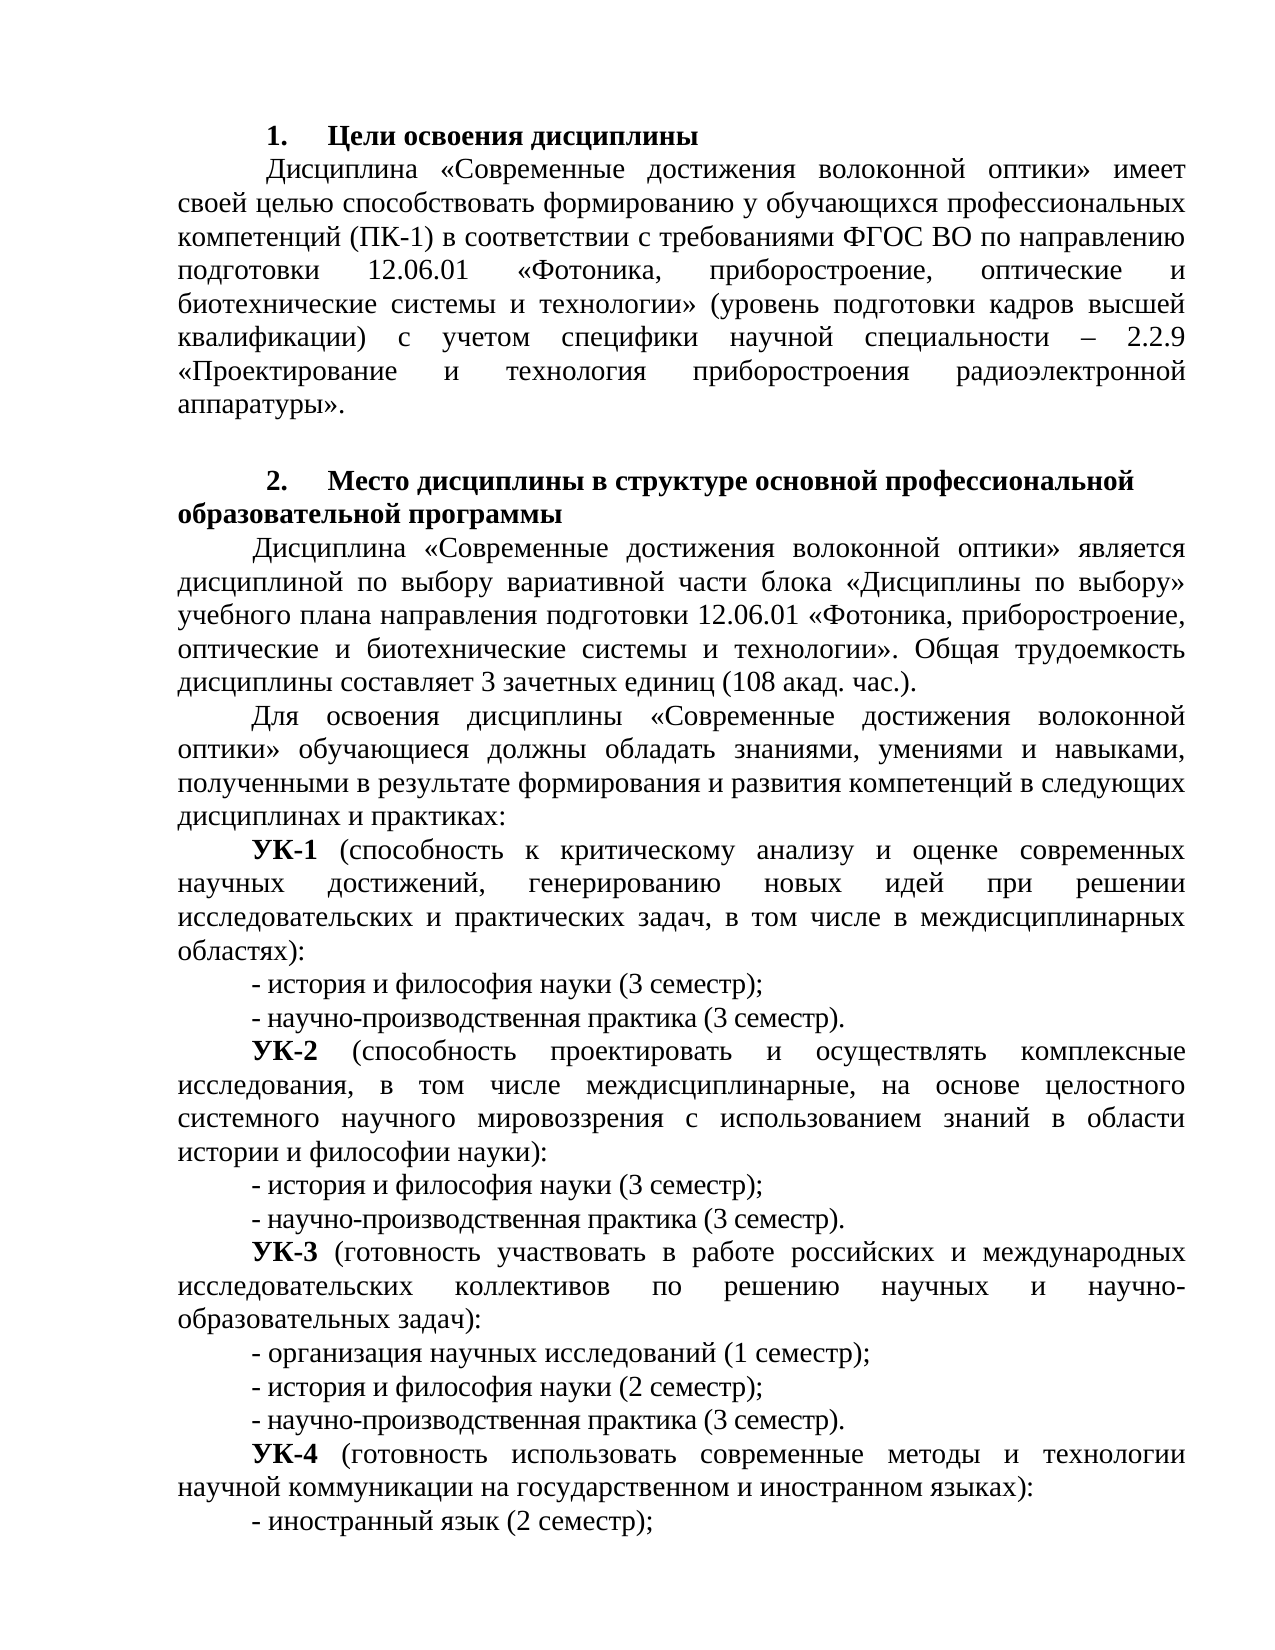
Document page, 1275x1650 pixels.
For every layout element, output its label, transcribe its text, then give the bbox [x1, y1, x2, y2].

text - история и философия науки (3 семестр); [177, 966, 1186, 1000]
text Дисциплина «Современные достижения волоконной оптики» имеет своей целью способствовать формированию у обучающихся профессиональных компетенций (ПК-1) в соответствии с требованиями ФГОС ВО по направлению подготовки 12.06.01 «Фотоника, приборостроение, оптические и биотехнические системы и технологии» (уровень подготовки кадров высшей квалификации) с учетом специфики научной специальности – 2.2.9 «Проектирование и технология приборостроения радиоэлектронной аппаратуры». [177, 152, 1186, 420]
list Место дисциплины в структуре основной профессиональной образовательной программы [177, 463, 1186, 530]
text Дисциплина «Современные достижения волоконной оптики» является дисциплиной по выбору вариативной части блока «Дисциплины по выбору» учебного плана направления подготовки 12.06.01 «Фотоника, приборостроение, оптические и биотехнические системы и технологии». Общая трудоемкость дисциплины составляет 3 зачетных единиц (108 акад. час.). [177, 530, 1186, 698]
text УК-1 (способность к критическому анализу и оценке современных научных достижений, генерированию новых идей при решении исследовательских и практических задач, в том числе в междисциплинарных областях): [177, 832, 1186, 966]
text - организация научных исследований (1 семестр); [177, 1335, 1186, 1369]
text - научно-производственная практика (3 семестр). [177, 1000, 1186, 1033]
text - научно-производственная практика (3 семестр). [177, 1402, 1186, 1436]
text УК-3 (готовность участвовать в работе российских и международных исследовательских коллективов по решению научных и научно-образовательных задач): [177, 1234, 1186, 1335]
text Для освоения дисциплины «Современные достижения волоконной оптики» обучающиеся должны обладать знаниями, умениями и навыками, полученными в результате формирования и развития компетенций в следующих дисциплинах и практиках: [177, 698, 1186, 832]
text - история и философия науки (3 семестр); [177, 1167, 1186, 1201]
list Цели освоения дисциплины [177, 118, 1186, 152]
text - иностранный язык (2 семестр); [177, 1503, 1186, 1536]
text - научно-производственная практика (3 семестр). [177, 1201, 1186, 1234]
text УК-2 (способность проектировать и осуществлять комплексные исследования, в том числе междисциплинарные, на основе целостного системного научного мировоззрения с использованием знаний в области истории и философии науки): [177, 1033, 1186, 1167]
text - история и философия науки (2 семестр); [177, 1369, 1186, 1402]
text УК-4 (готовность использовать современные методы и технологии научной коммуникации на государственном и иностранном языках): [177, 1436, 1186, 1503]
